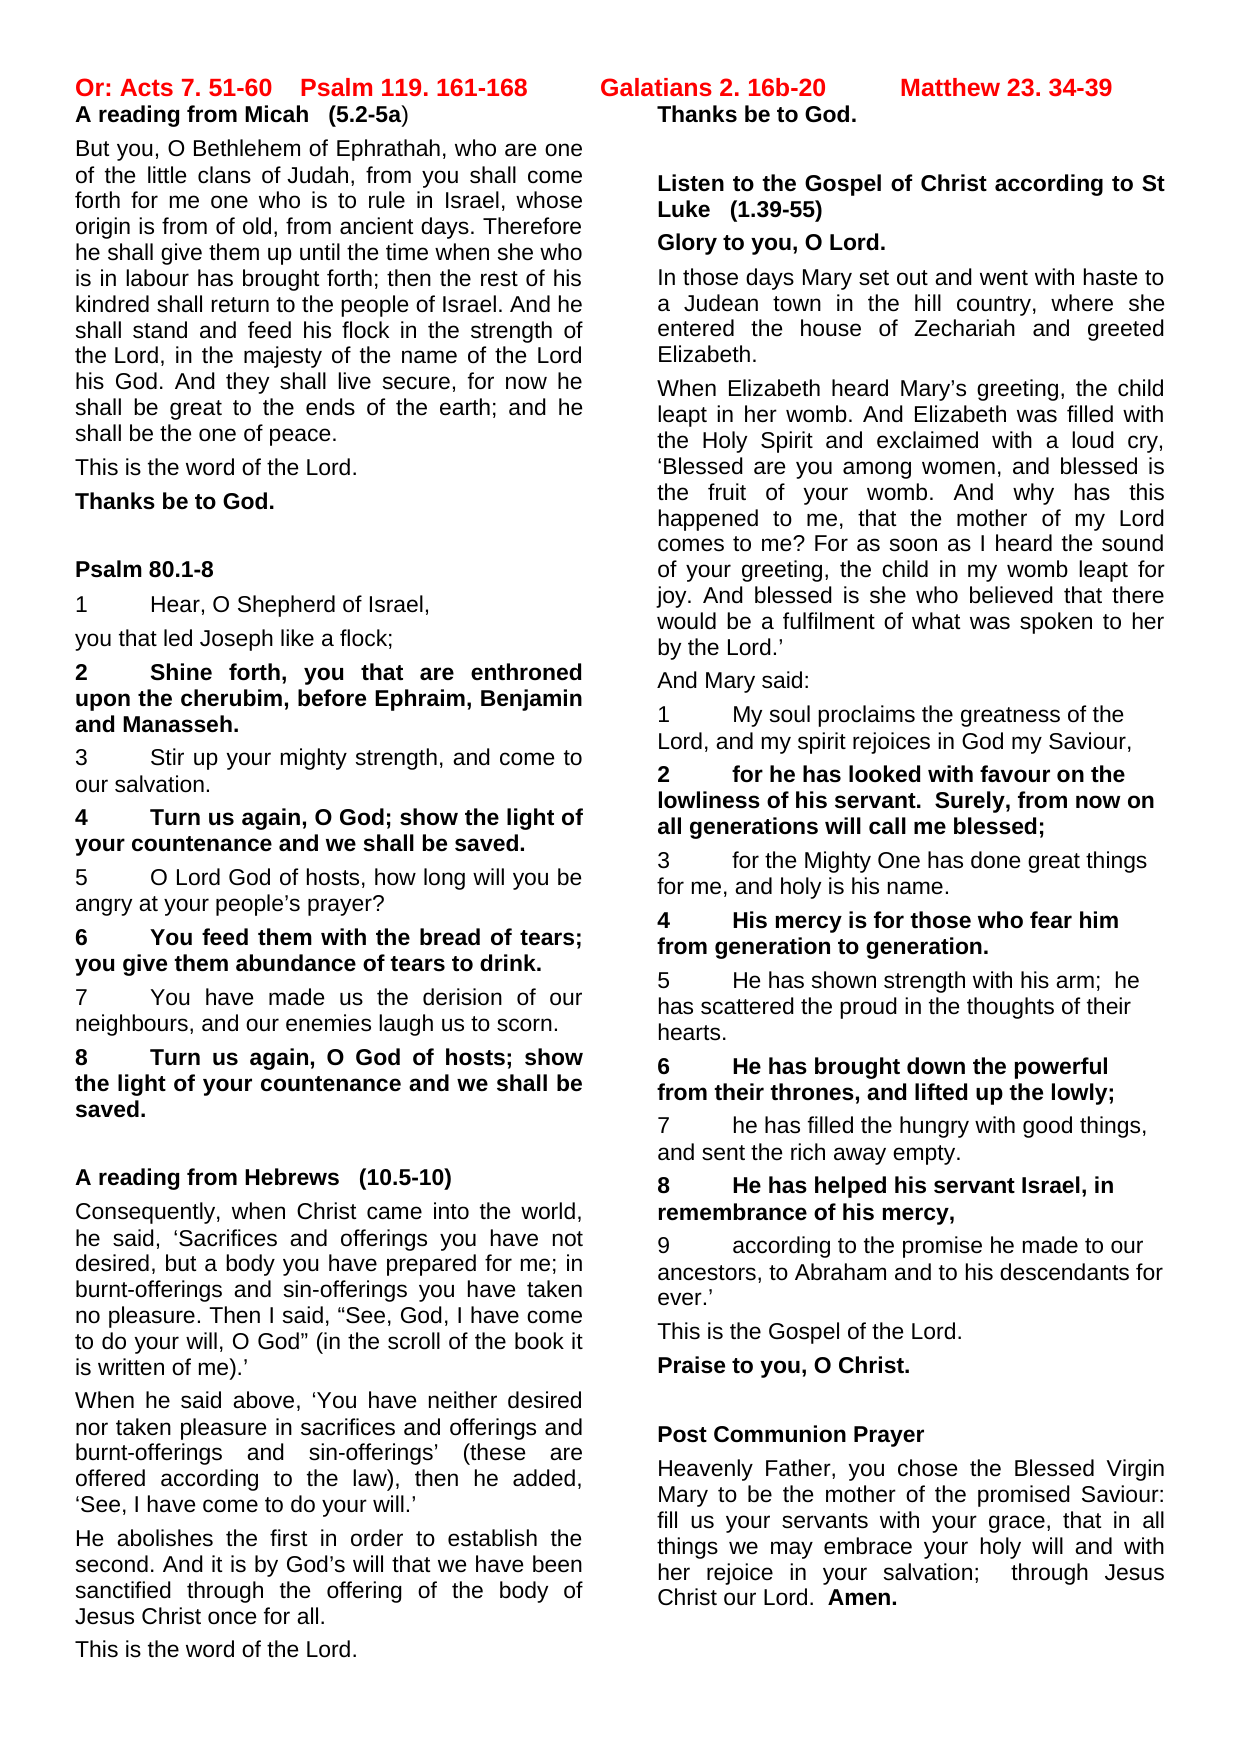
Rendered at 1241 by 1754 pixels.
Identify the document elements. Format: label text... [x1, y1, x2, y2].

text 1 My soul proclaims the greatness of the Lord, and my spirit rejoices in God my Saviour, [657, 702, 1165, 754]
text 6 You feed them with the bread of tears; you give them abundance of tears to drink. [75, 925, 583, 977]
text This is the Gospel of the Lord. [657, 1319, 1165, 1345]
text Consequently, when Christ came into the world, he said, ‘Sacrifices and offerings you have not desired, but a body you have prepared for me; in burnt-offerings and sin-offerings you have taken no pleasure. Then I said, “See, God, I have come to do your will, O God” (in the scroll of the book it is written of me).’ [75, 1199, 583, 1380]
text 5 O Lord God of hosts, how long will you be angry at your people’s prayer? [75, 865, 583, 917]
text When he said above, ‘You have neither desired nor taken pleasure in sacrifices and offerings and burnt-offerings and sin-offerings’ (these are offered according to the law), then he added, ‘See, I have come to do your will.’ [75, 1388, 583, 1517]
text Glory to you, O Lord. [657, 230, 1165, 256]
text This is the word of the Lord. [75, 454, 583, 480]
text 6 He has brought down the powerful from their thrones, and lifted up the lowly; [657, 1053, 1165, 1105]
text A reading from Micah (5.2-5a) [75, 102, 583, 128]
text And Mary said: [657, 668, 1165, 694]
text Psalm 80.1-8 [75, 557, 583, 583]
text 8 Turn us again, O God of hosts; show the light of your countenance and we shall be saved. [75, 1045, 583, 1122]
text 7 You have made us the derision of our neighbours, and our enemies laugh us to scorn. [75, 985, 583, 1036]
text Or: Acts 7. 51-60 Psalm 119. 161-168 Galatians 2. 16b-20 Matthew 23. 34-39 [75, 75, 1165, 102]
text Post Communion Prayer [657, 1422, 1165, 1447]
text This is the word of the Lord. [75, 1637, 583, 1663]
text 4 His mercy is for those who fear him from generation to generation. [657, 908, 1165, 959]
text 9 according to the promise he made to our ancestors, to Abraham and to his descendants for ever.’ [657, 1233, 1165, 1311]
text Thanks be to God. [657, 102, 1165, 128]
text 2 Shine forth, you that are enthroned upon the cherubim, before Ephraim, Benjamin and Manasseh. [75, 659, 583, 737]
text He abolishes the first in order to establish the second. And it is by God’s will that we have been sanctified through the offering of the body of Jesus Christ once for all. [75, 1526, 583, 1629]
text When Elizabeth heard Mary’s greeting, the child leapt in her womb. And Elizabeth was filled with the Holy Spirit and exclaimed with a loud cry, ‘Blessed are you among women, and blessed is the fruit of your womb. And why has this happened to me, that the mother of my Lord comes to me? For as soon as I heard the sound of your greeting, the child in my womb leapt for joy. And blessed is she who believed that there would be a fulfilment of what was spoken to her by the Lord.’ [657, 376, 1165, 660]
text Listen to the Gospel of Christ according to St Luke (1.39-55) [657, 170, 1165, 222]
text Praise to you, O Christ. [657, 1353, 1165, 1379]
text 5 He has shown strength with his arm; he has scattered the proud in the thoughts of their hearts. [657, 968, 1165, 1045]
text 4 Turn us again, O God; show the light of your countenance and we shall be saved. [75, 805, 583, 857]
text A reading from Hebrews (10.5-10) [75, 1165, 583, 1191]
text 1 Hear, O Shepherd of Israel, [75, 591, 583, 617]
text Heavenly Father, you chose the Blessed Virgin Mary to be the mother of the promised Saviour: fill us your servants with your grace, that in all things we may embrace your holy will and with her rejoice in your salvation; through Jesus Christ our Lord. Amen. [657, 1456, 1165, 1611]
text 7 he has filled the hungry with good things, and sent the rich away empty. [657, 1113, 1165, 1165]
text But you, O Bethlehem of Ephrathah, who are one of the little clans of Judah, from you shall come forth for me one who is to rule in Israel, whose origin is from of old, from ancient days. Therefore he shall give them up until the time when she who is in labour has brought forth; then the rest of his kindred shall return to the people of Israel. And he shall stand and feed his flock in the strength of the Lord, in the majesty of the name of the Lord his God. And they shall live secure, for now he shall be great to the ends of the earth; and he shall be the one of peace. [75, 136, 583, 446]
text 3 for the Mighty One has done great things for me, and holy is his name. [657, 848, 1165, 899]
text In those days Mary set out and went with haste to a Judean town in the hill country, where she entered the house of Zechariah and greeted Elizabeth. [657, 264, 1165, 368]
text 2 for he has looked with favour on the lowliness of his servant. Surely, from now on all generations will call me blessed; [657, 762, 1165, 840]
text 3 Stir up your mighty strength, and come to our salvation. [75, 745, 583, 797]
text you that led Joseph like a flock; [75, 626, 583, 651]
text 8 He has helped his servant Israel, in remembrance of his mercy, [657, 1173, 1165, 1225]
text Thanks be to God. [75, 489, 583, 514]
